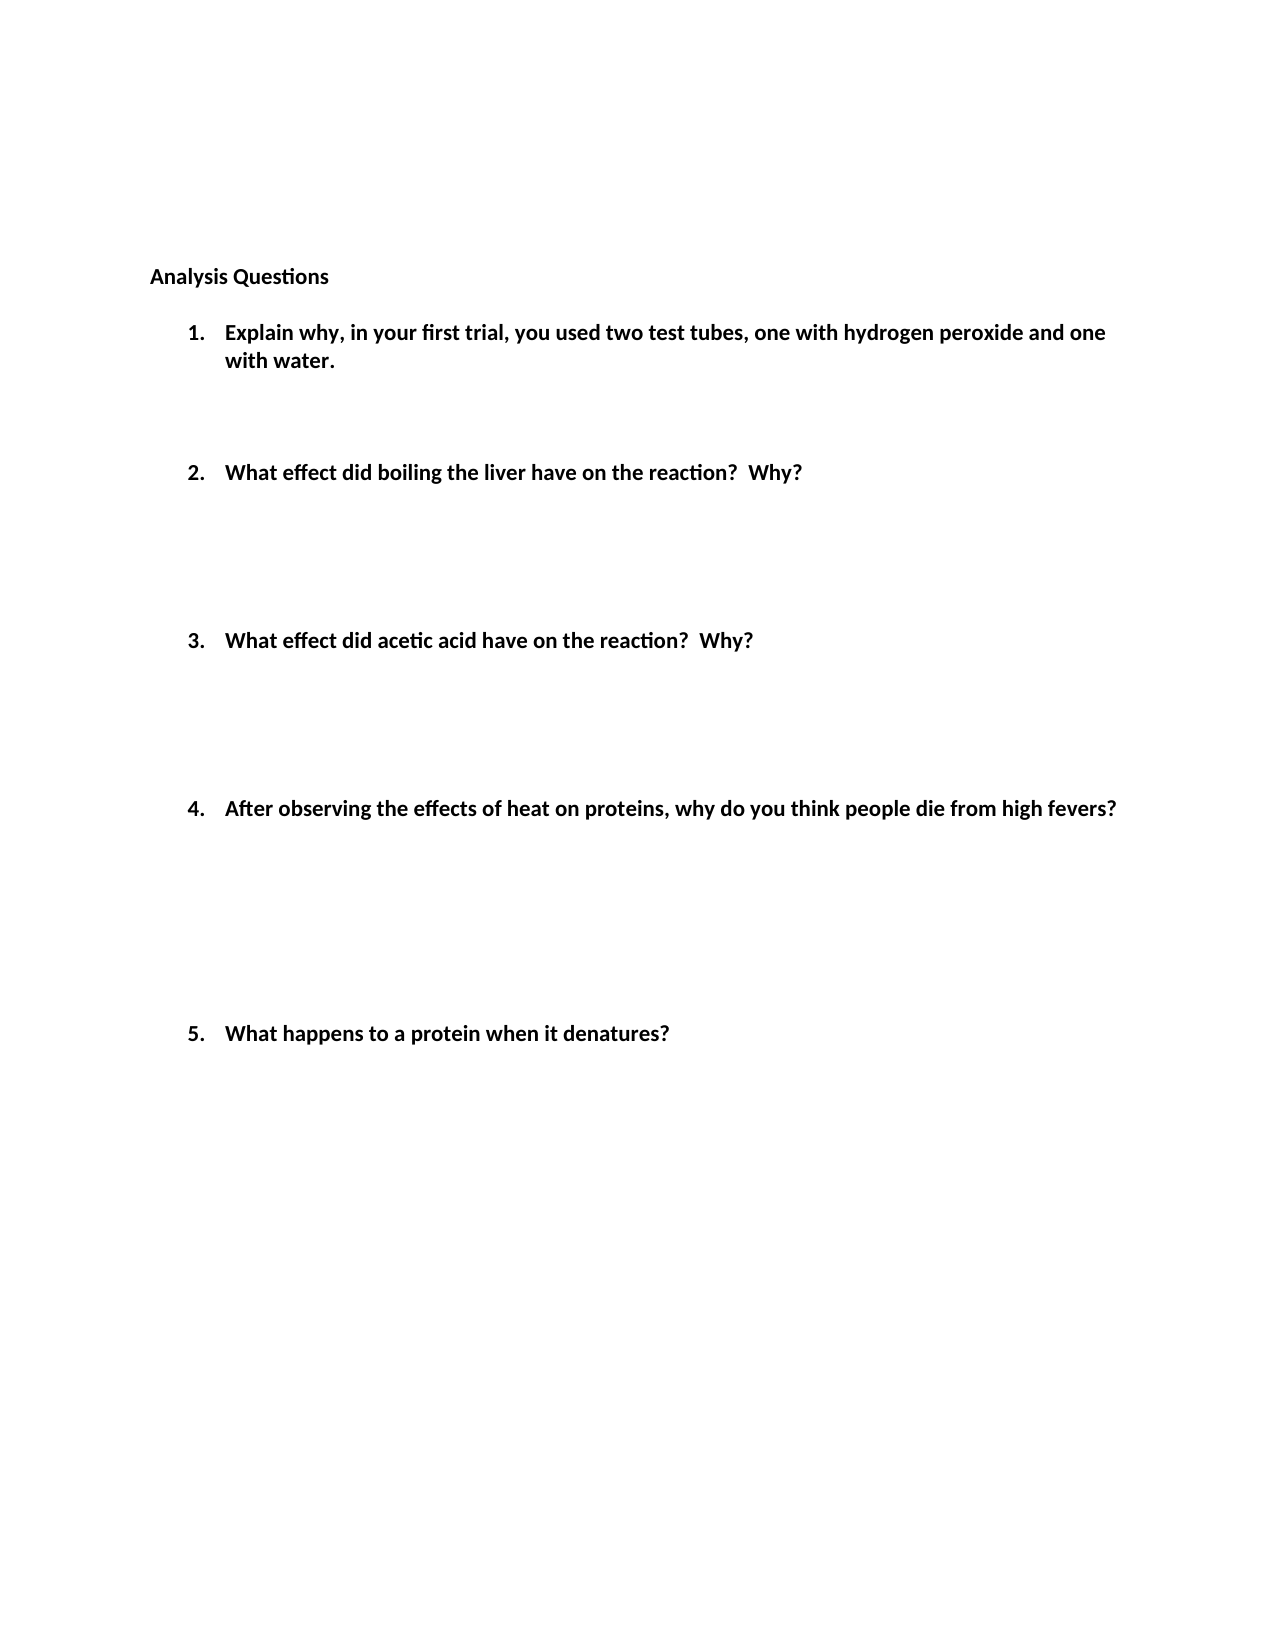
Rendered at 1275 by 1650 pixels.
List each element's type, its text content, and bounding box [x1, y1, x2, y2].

list After observing the effects of heat on proteins, why do you think people die from high fevers? [187, 794, 1125, 822]
list What happens to a protein when it denatures? [187, 1019, 1125, 1047]
list Explain why, in your first trial, you used two test tubes, one with hydrogen peroxide and one with water. [187, 318, 1125, 374]
list What effect did acetic acid have on the reaction? Why? [187, 626, 1125, 654]
list What effect did boiling the liver have on the reaction? Why? [187, 458, 1125, 486]
text Analysis Questions [150, 262, 1125, 290]
